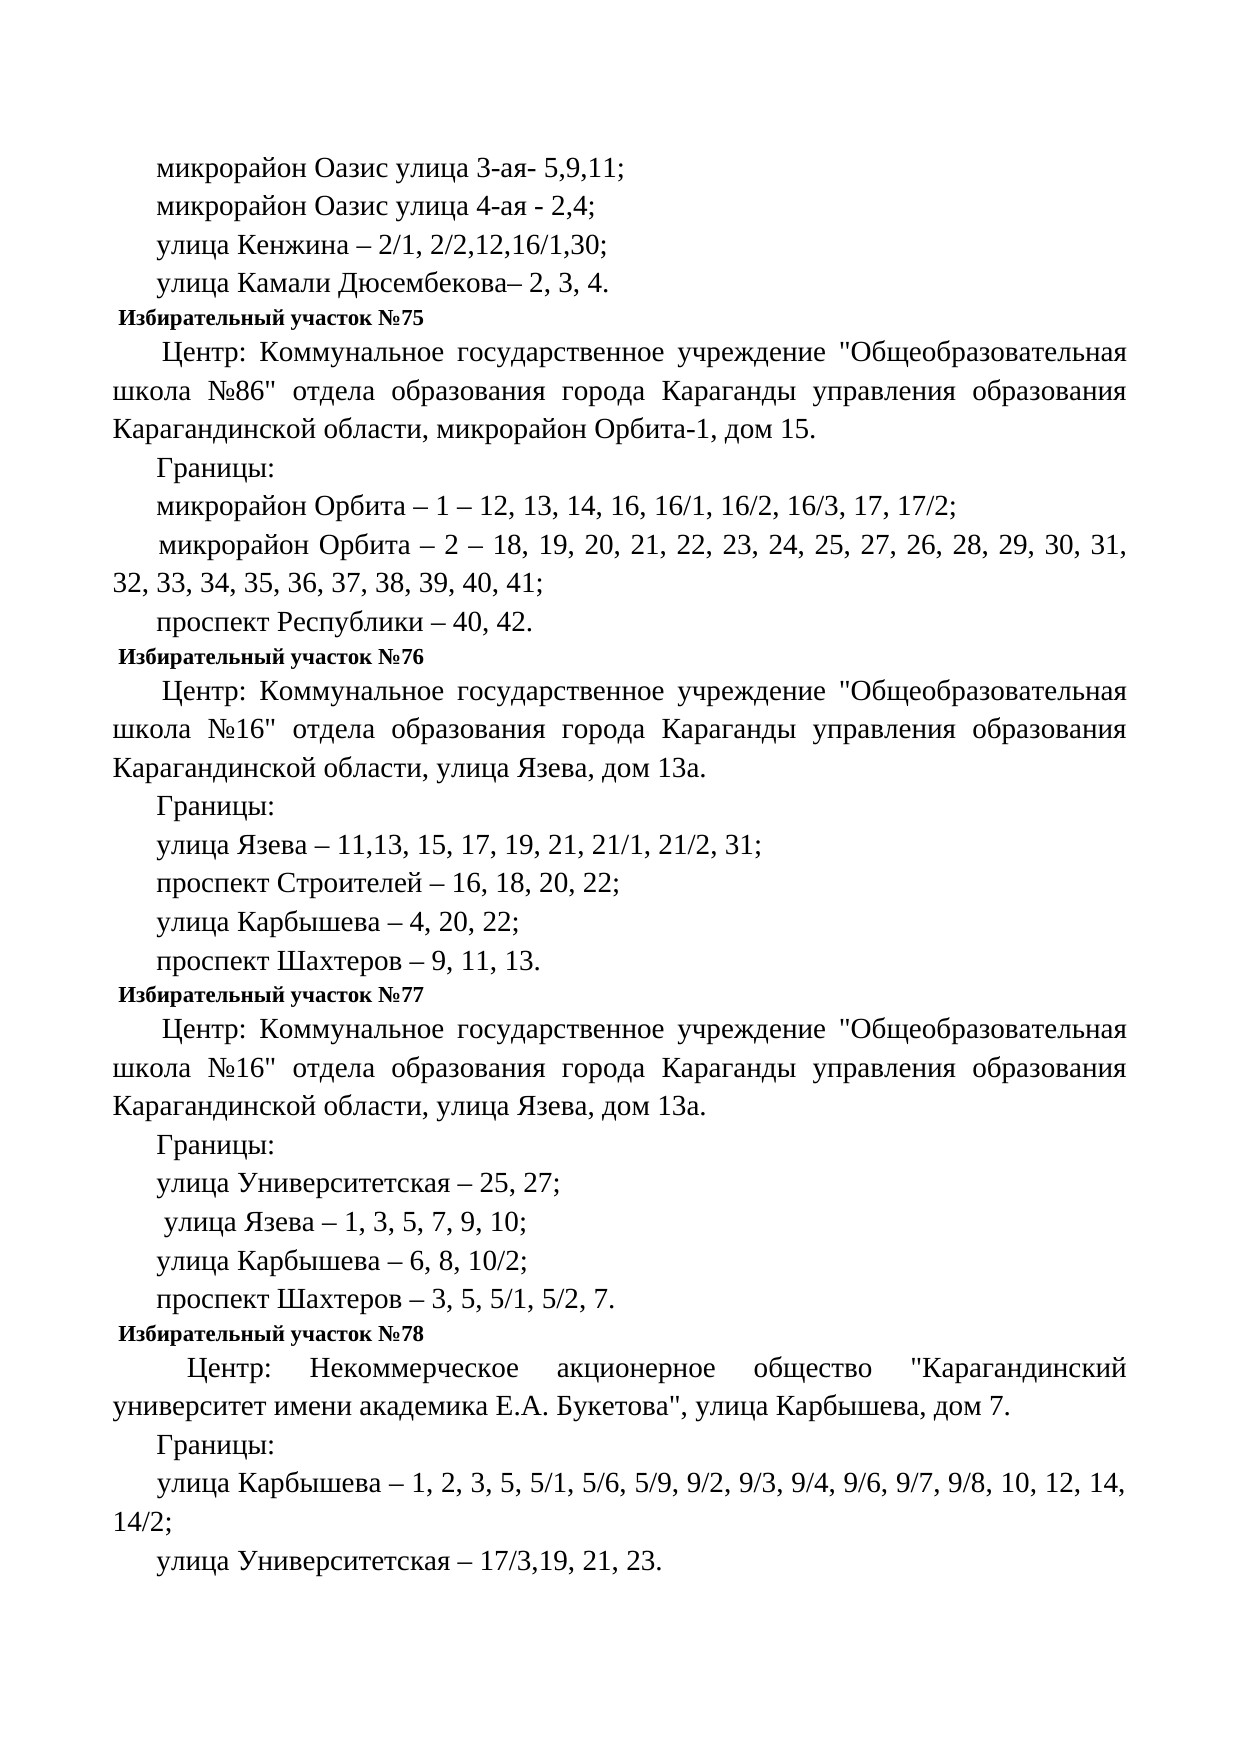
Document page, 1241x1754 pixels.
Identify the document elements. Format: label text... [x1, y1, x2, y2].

text Избирательный участок №76 [112, 643, 1128, 669]
text улица Кенжина – 2/1, 2/2,12,16/1,30; [112, 227, 1128, 261]
text Границы: [112, 788, 1128, 822]
text проспект Строителей – 16, 18, 20, 22; [112, 866, 1128, 899]
text Избирательный участок №77 [112, 981, 1128, 1008]
text Центр: Коммунальное государственное учреждение "Общеобразовательная школа №16" отдела образования города Караганды управления образования Карагандинской области, улица Язева, дом 13а. [112, 1011, 1128, 1122]
text микрорайон Орбита – 2 – 18, 19, 20, 21, 22, 23, 24, 25, 27, 26, 28, 29, 30, 31, 32, 33, 34, 35, 36, 37, 38, 39, 40, 41; [112, 527, 1128, 599]
text микрорайон Оазис улица 4-ая - 2,4; [112, 188, 1128, 222]
text улица Университетская – 25, 27; [112, 1166, 1128, 1199]
text микрорайон Оазис улица 3-ая- 5,9,11; [112, 150, 1128, 183]
text Центр: Некоммерческое акционерное общество "Карагандинский университет имени академика Е.А. Букетова", улица Карбышева, дом 7. [112, 1350, 1128, 1422]
text Избирательный участок №75 [112, 304, 1128, 331]
text Границы: [112, 1127, 1128, 1161]
text проспект Республики – 40, 42. [112, 604, 1128, 638]
text улица Карбышева – 1, 2, 3, 5, 5/1, 5/6, 5/9, 9/2, 9/3, 9/4, 9/6, 9/7, 9/8, 10, 12, 14, 14/2; [112, 1466, 1128, 1538]
text Центр: Коммунальное государственное учреждение "Общеобразовательная школа №16" отдела образования города Караганды управления образования Карагандинской области, улица Язева, дом 13а. [112, 673, 1128, 783]
text Границы: [112, 1427, 1128, 1461]
text микрорайон Орбита – 1 – 12, 13, 14, 16, 16/1, 16/2, 16/3, 17, 17/2; [112, 488, 1128, 522]
text улица Язева – 1, 3, 5, 7, 9, 10; [112, 1204, 1128, 1238]
text улица Карбышева – 4, 20, 22; [112, 904, 1128, 938]
text Избирательный участок №78 [112, 1320, 1128, 1346]
text улица Университетская – 17/3,19, 21, 23. [112, 1543, 1128, 1576]
text Границы: [112, 450, 1128, 483]
text проспект Шахтеров – 3, 5, 5/1, 5/2, 7. [112, 1281, 1128, 1315]
text проспект Шахтеров – 9, 11, 13. [112, 943, 1128, 976]
text улица Камали Дюсембекова– 2, 3, 4. [112, 266, 1128, 299]
text улица Карбышева – 6, 8, 10/2; [112, 1243, 1128, 1276]
text улица Язева – 11,13, 15, 17, 19, 21, 21/1, 21/2, 31; [112, 827, 1128, 861]
